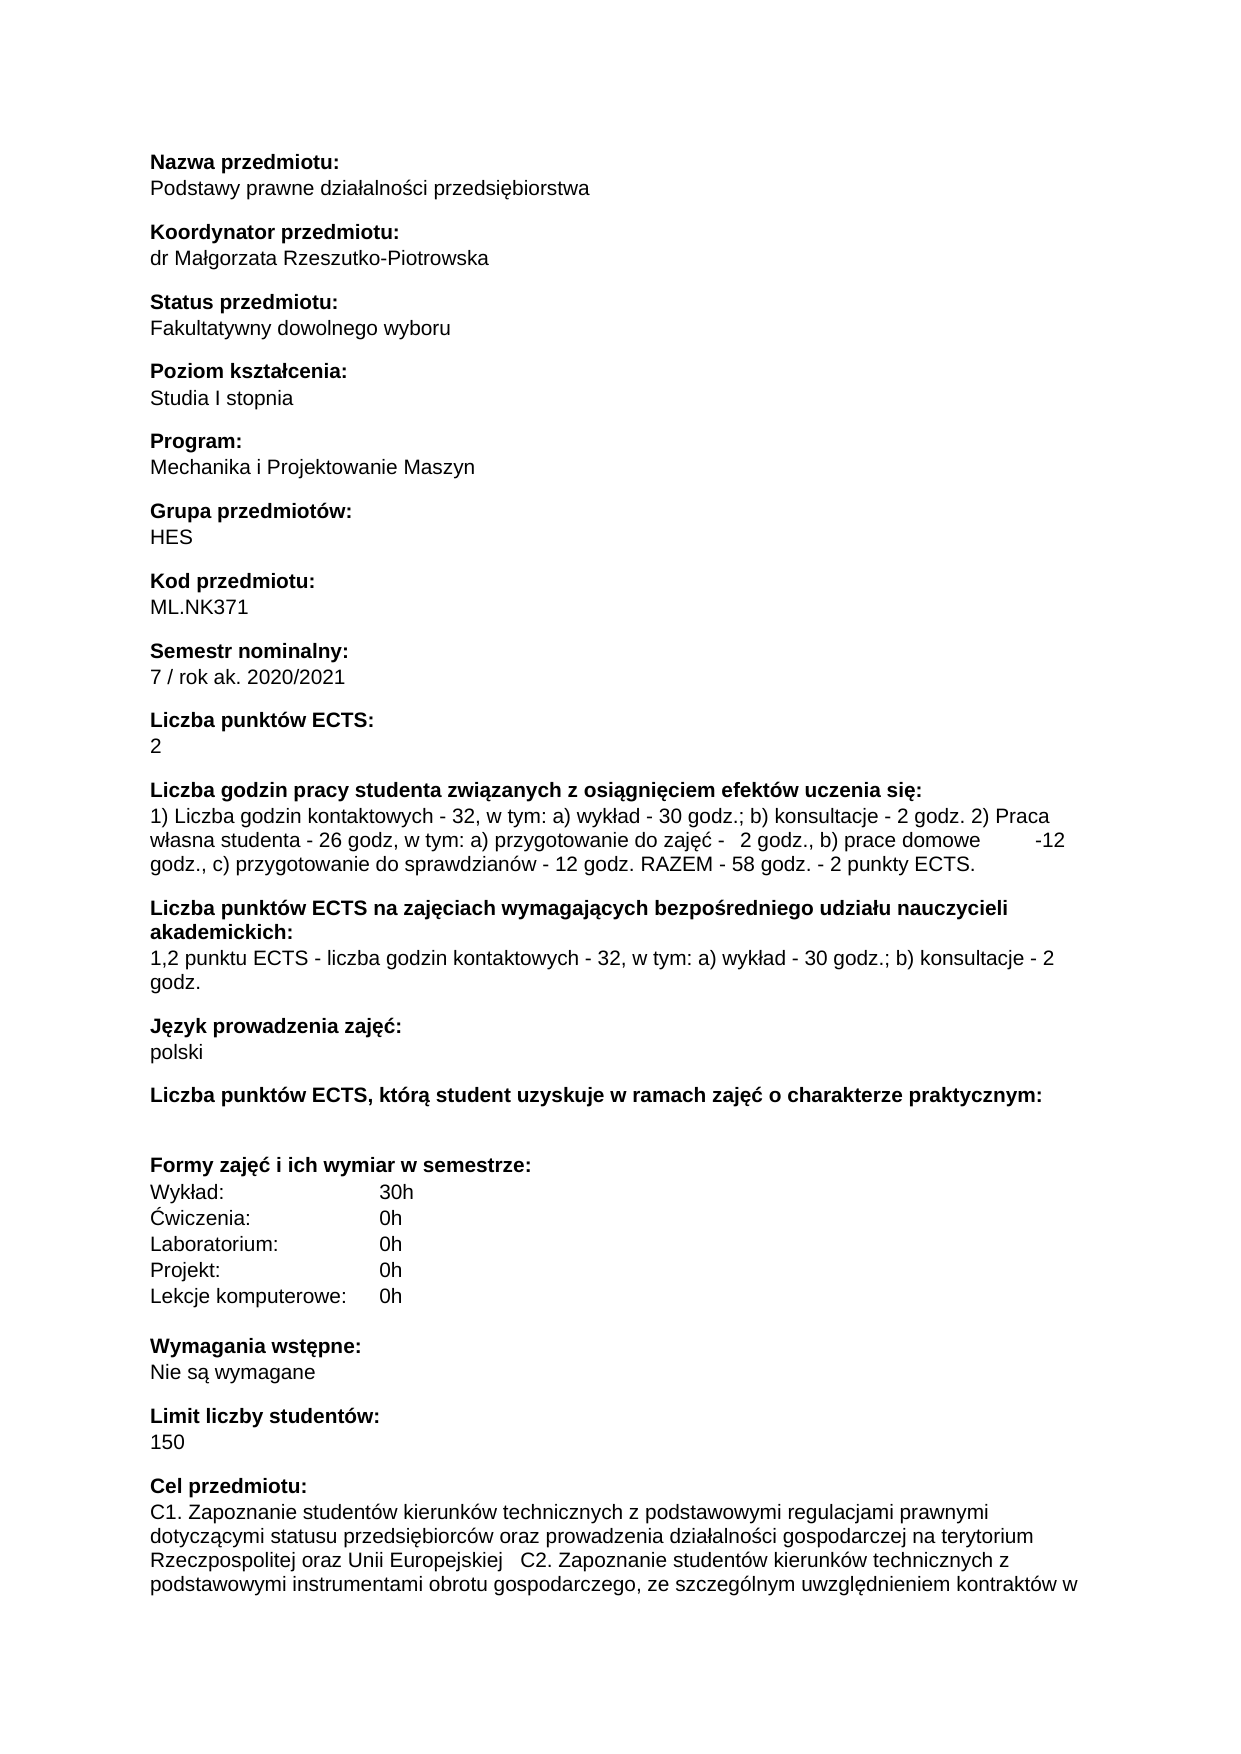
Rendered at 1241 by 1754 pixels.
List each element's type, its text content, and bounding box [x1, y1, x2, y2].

text 1) Liczba godzin kontaktowych - 32, w tym: a) wykład - 30 godz.; b) konsultacje - 2 godz. 2) Praca własna studenta - 26 godz, w tym: a) przygotowanie do zajęć - 2 godz., b) prace domowe -12 godz., c) przygotowanie do sprawdzianów - 12 godz. RAZEM - 58 godz. - 2 punkty ECTS. [150, 804, 1090, 876]
text ML.NK371 [150, 595, 1090, 619]
text 7 / rok ak. 2020/2021 [150, 664, 1090, 688]
text Wymagania wstępne: [150, 1334, 1090, 1358]
text Program: [150, 429, 1090, 453]
text Mechanika i Projektowanie Maszyn [150, 455, 1090, 479]
text polski [150, 1039, 1090, 1063]
table_cell 0h [369, 1256, 597, 1282]
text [150, 1499, 1090, 1595]
text Liczba godzin pracy studenta związanych z osiągnięciem efektów uczenia się: [150, 778, 1090, 802]
text Liczba punktów ECTS, którą student uzyskuje w ramach zajęć o charakterze praktycznym: [150, 1083, 1090, 1107]
text Cel przedmiotu: [150, 1473, 1090, 1497]
text Liczba punktów ECTS na zajęciach wymagających bezpośredniego udziału nauczycieli akademickich: [150, 896, 1090, 944]
table_cell Ćwiczenia: [140, 1206, 367, 1230]
text Status przedmiotu: [150, 289, 1090, 313]
table_header Wykład: [140, 1180, 367, 1204]
text 2 [150, 734, 1090, 758]
text HES [150, 525, 1090, 549]
text Grupa przedmiotów: [150, 499, 1090, 523]
text Nie są wymagane [150, 1360, 1090, 1384]
text Studia I stopnia [150, 385, 1090, 409]
text Semestr nominalny: [150, 638, 1090, 662]
table_cell 0h [369, 1230, 597, 1256]
text dr Małgorzata Rzeszutko-Piotrowska [150, 246, 1090, 270]
table_header 30h [369, 1180, 597, 1204]
table_cell Laboratorium: [140, 1232, 367, 1256]
text Liczba punktów ECTS: [150, 708, 1090, 732]
text Nazwa przedmiotu: [150, 150, 1090, 174]
text Fakultatywny dowolnego wyboru [150, 316, 1090, 339]
text 150 [150, 1430, 1090, 1454]
text Koordynator przedmiotu: [150, 220, 1090, 244]
table_cell Projekt: [140, 1258, 367, 1282]
table_cell Lekcje komputerowe: [140, 1284, 367, 1308]
text Kod przedmiotu: [150, 569, 1090, 593]
text 1,2 punktu ECTS - liczba godzin kontaktowych - 32, w tym: a) wykład - 30 godz.; b) konsultacje - 2 godz. [150, 946, 1090, 994]
text Podstawy prawne działalności przedsiębiorstwa [150, 176, 1090, 200]
text Formy zajęć i ich wymiar w semestrze: [150, 1153, 1090, 1177]
text Poziom kształcenia: [150, 359, 1090, 383]
table_cell 0h [369, 1282, 597, 1308]
table_cell 0h [369, 1204, 597, 1230]
text Limit liczby studentów: [150, 1404, 1090, 1428]
text Język prowadzenia zajęć: [150, 1013, 1090, 1037]
